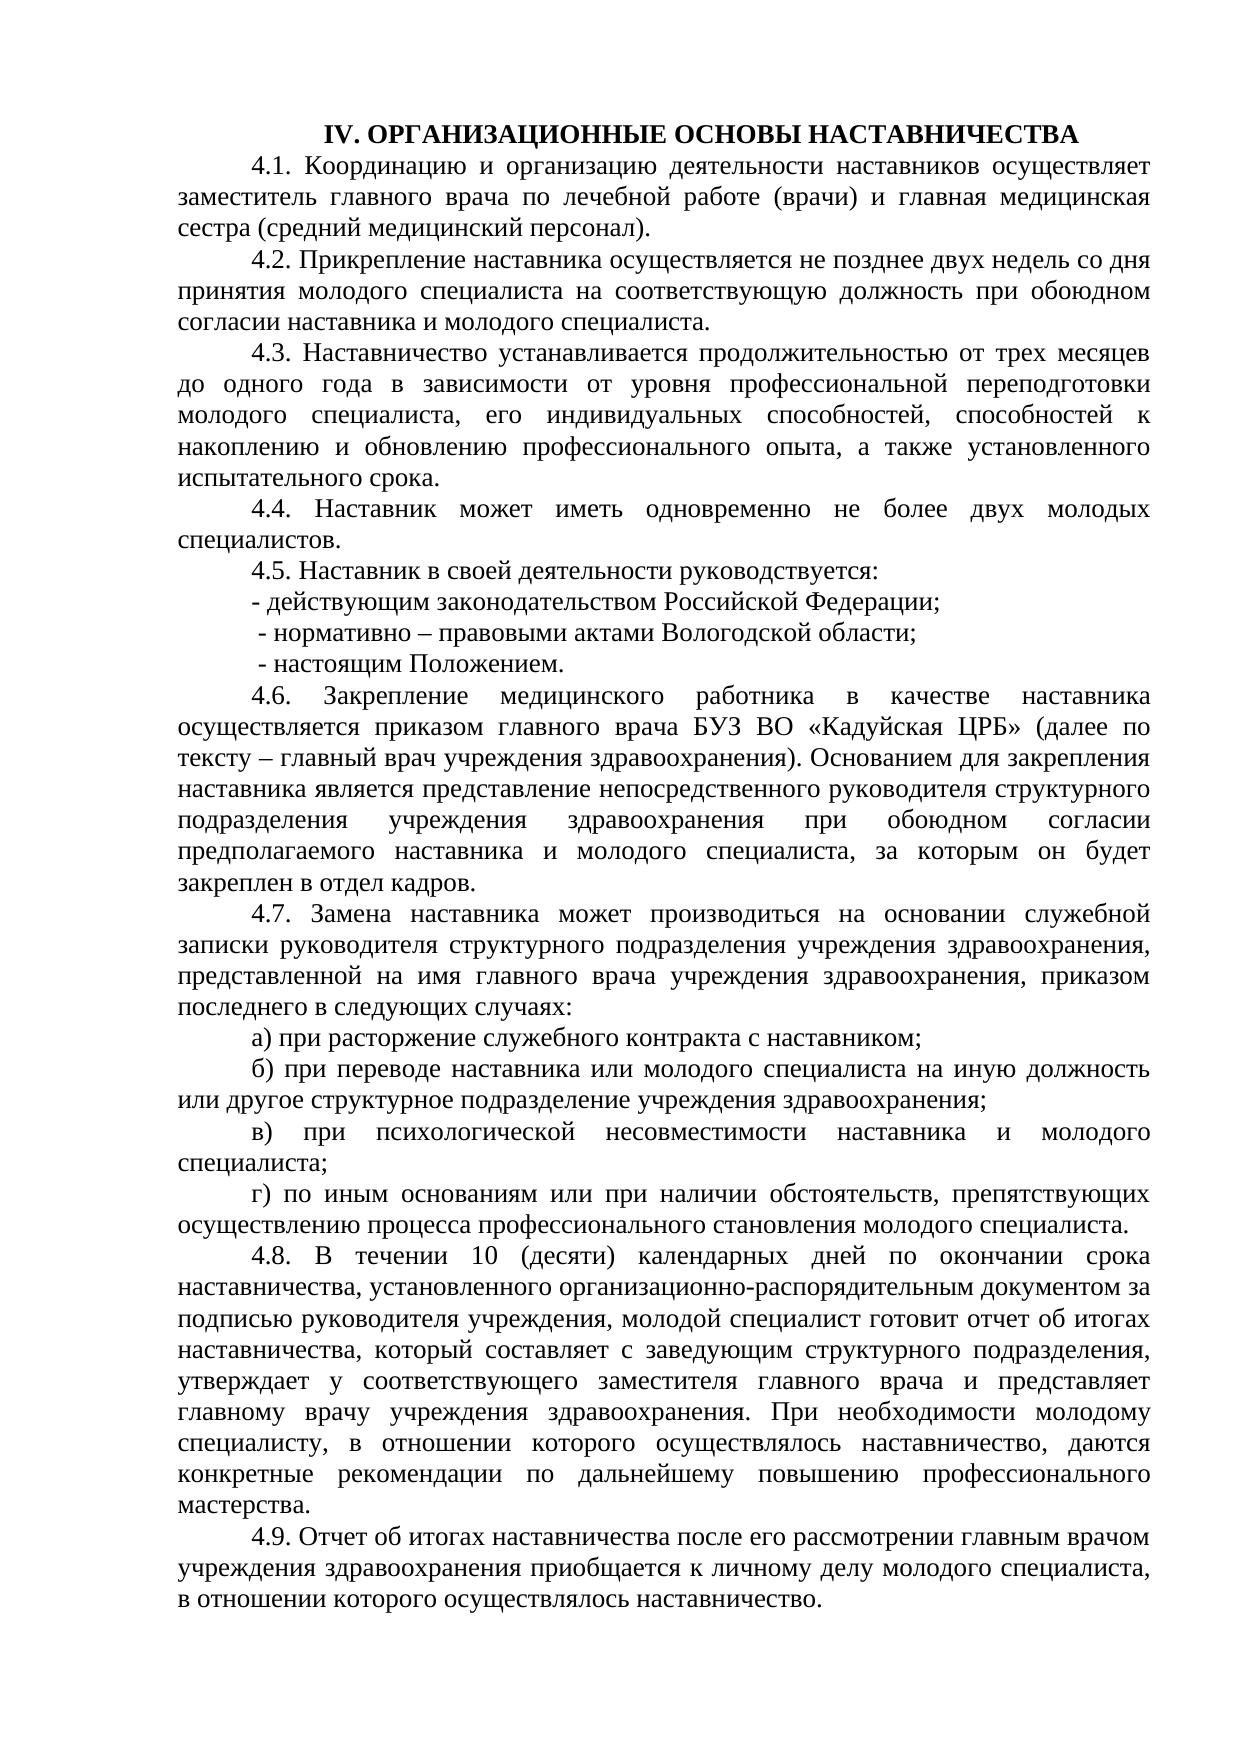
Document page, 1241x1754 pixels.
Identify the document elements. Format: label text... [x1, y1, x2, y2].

text - настоящим Положением. [177, 648, 1152, 679]
text 4.9. Отчет об итогах наставничества после его рассмотрении главным врачом учреждения здравоохранения приобщается к личному делу молодого специалиста, в отношении которого осуществлялось наставничество. [177, 1520, 1152, 1613]
text 4.1. Координацию и организацию деятельности наставников осуществляет заместитель главного врача по лечебной работе (врачи) и главная медицинская сестра (средний медицинский персонал). [177, 149, 1152, 243]
text 4.3. Наставничество устанавливается продолжительностью от трех месяцев до одного года в зависимости от уровня профессиональной переподготовки молодого специалиста, его индивидуальных способностей, способностей к накоплению и обновлению профессионального опыта, а также установленного испытательного срока. [177, 336, 1152, 492]
text 4.2. Прикрепление наставника осуществляется не позднее двух недель со дня принятия молодого специалиста на соответствующую должность при обоюдном согласии наставника и молодого специалиста. [177, 243, 1152, 336]
text а) при расторжение служебного контракта с наставником; [177, 1021, 1152, 1052]
text б) при переводе наставника или молодого специалиста на иную должность или другое структурное подразделение учреждения здравоохранения; [177, 1052, 1152, 1115]
text IV. ОРГАНИЗАЦИОННЫЕ ОСНОВЫ НАСТАВНИЧЕСТВА [177, 118, 1152, 149]
text - нормативно – правовыми актами Вологодской области; [177, 616, 1152, 648]
text 4.7. Замена наставника может производиться на основании служебной записки руководителя структурного подразделения учреждения здравоохранения, представленной на имя главного врача учреждения здравоохранения, приказом последнего в следующих случаях: [177, 897, 1152, 1021]
text г) по иным основаниям или при наличии обстоятельств, препятствующих осуществлению процесса профессионального становления молодого специалиста. [177, 1177, 1152, 1239]
text - действующим законодательством Российской Федерации; [177, 585, 1152, 616]
text 4.5. Наставник в своей деятельности руководствуется: [177, 554, 1152, 585]
text в) при психологической несовместимости наставника и молодого специалиста; [177, 1115, 1152, 1177]
text 4.4. Наставник может иметь одновременно не более двух молодых специалистов. [177, 492, 1152, 554]
text 4.6. Закрепление медицинского работника в качестве наставника осуществляется приказом главного врача БУЗ ВО «Кадуйская ЦРБ» (далее по тексту – главный врач учреждения здравоохранения). Основанием для закрепления наставника является представление непосредственного руководителя структурного подразделения учреждения здравоохранения при обоюдном согласии предполагаемого наставника и молодого специалиста, за которым он будет закреплен в отдел кадров. [177, 679, 1152, 897]
text 4.8. В течении 10 (десяти) календарных дней по окончании срока наставничества, установленного организационно-распорядительным документом за подписью руководителя учреждения, молодой специалист готовит отчет об итогах наставничества, который составляет с заведующим структурного подразделения, утверждает у соответствующего заместителя главного врача и представляет главному врачу учреждения здравоохранения. При необходимости молодому специалисту, в отношении которого осуществлялось наставничество, даются конкретные рекомендации по дальнейшему повышению профессионального мастерства. [177, 1239, 1152, 1520]
